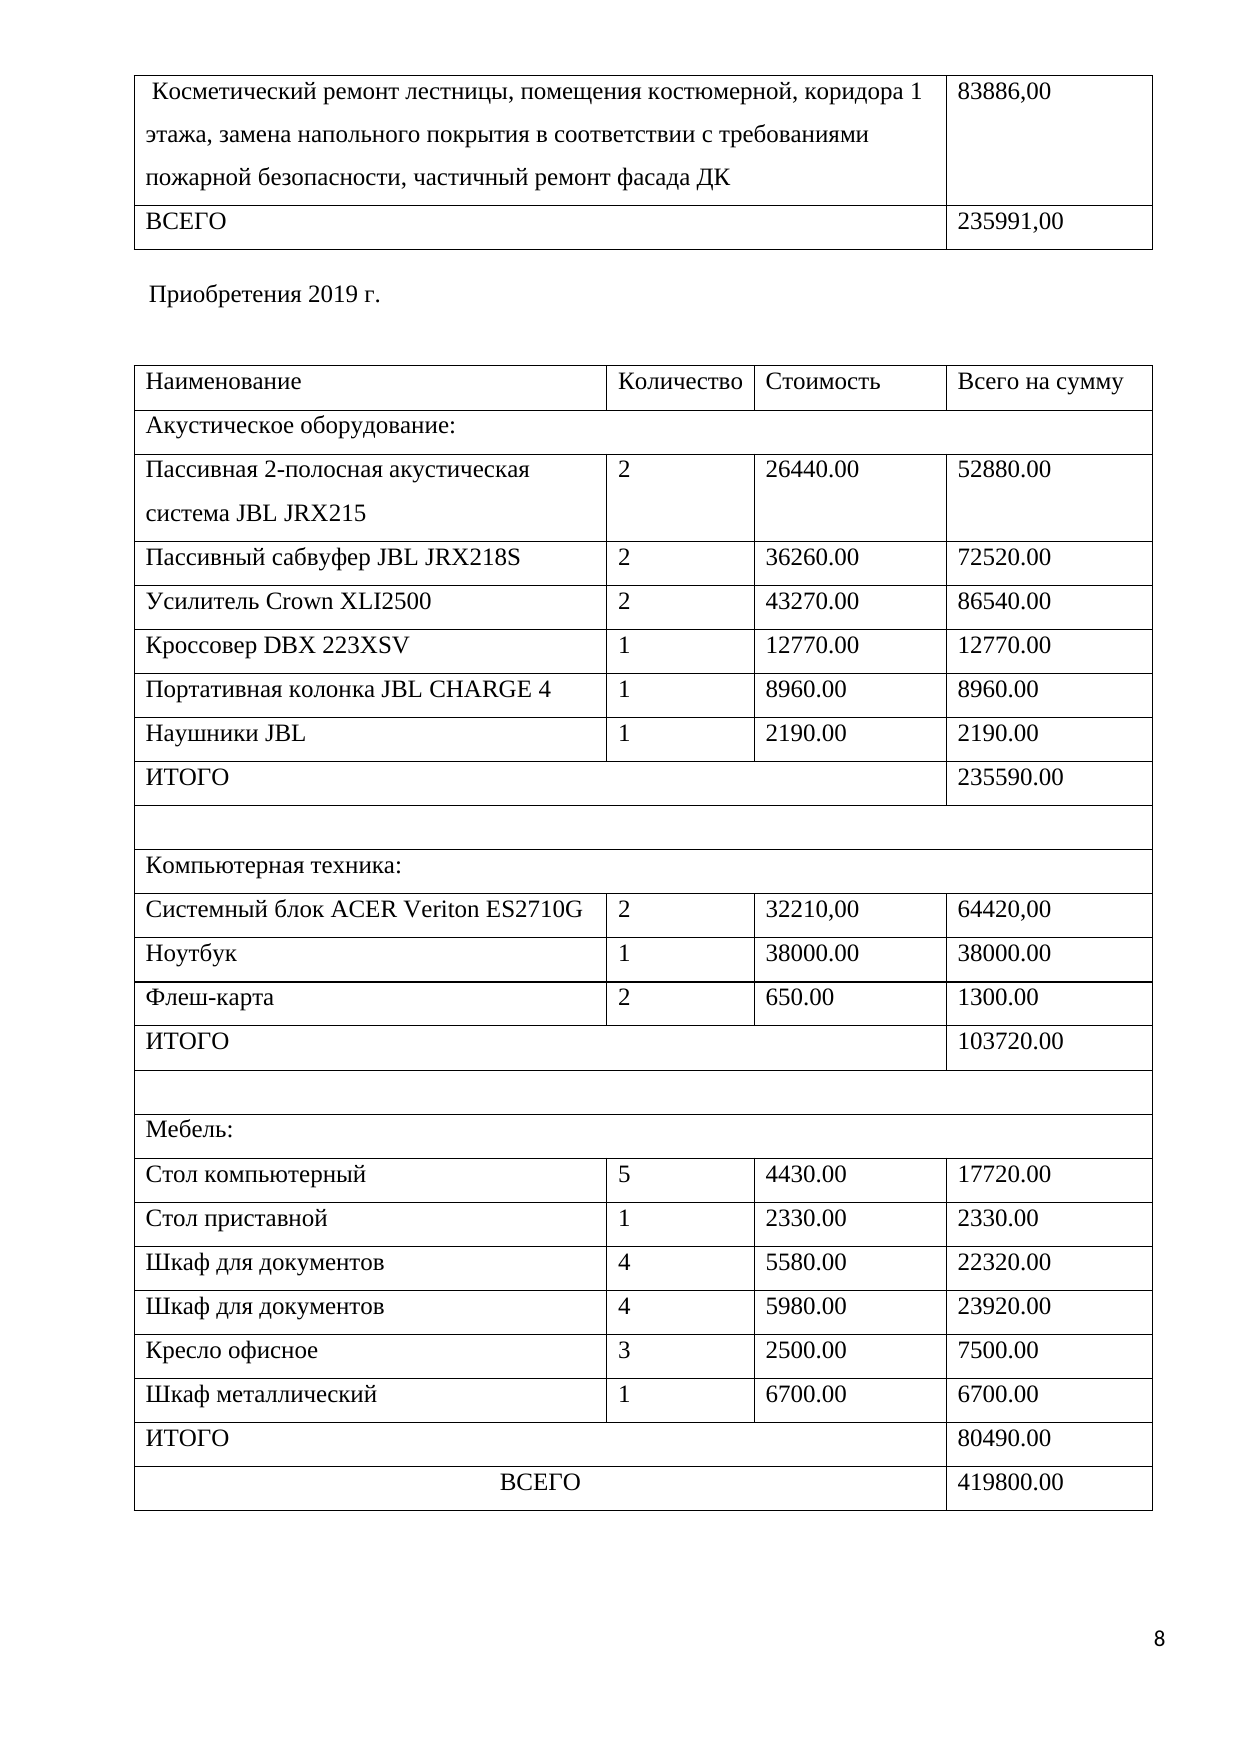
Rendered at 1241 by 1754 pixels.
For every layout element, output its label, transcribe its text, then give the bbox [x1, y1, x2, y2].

table_cell Портативная колонка JBL CHARGE 4 [135, 674, 606, 717]
table_cell 5 [607, 1159, 754, 1202]
table_cell 1 [607, 938, 754, 981]
table_cell 1300.00 [947, 983, 1152, 1025]
table_cell 5580.00 [755, 1247, 946, 1290]
table_cell 2 [607, 894, 754, 937]
table_cell 2 [607, 983, 754, 1025]
table_cell 4 [607, 1247, 754, 1290]
table_cell 2330.00 [755, 1203, 946, 1246]
table_cell 43270.00 [755, 586, 946, 629]
table_cell ИТОГО [135, 1026, 946, 1069]
table_cell 26440.00 [755, 455, 946, 541]
table_cell 1 [607, 1203, 754, 1246]
table_cell Шкаф для документов [135, 1291, 606, 1334]
table_cell 7500.00 [947, 1335, 1152, 1378]
table_cell 3 [607, 1335, 754, 1378]
table_cell 22320.00 [947, 1247, 1152, 1290]
table_cell 2330.00 [947, 1203, 1152, 1246]
table_cell Усилитель Crown XLI2500 [135, 586, 606, 629]
table_cell Стол компьютерный [135, 1159, 606, 1202]
table_cell ИТОГО [135, 1423, 946, 1466]
table_cell 5980.00 [755, 1291, 946, 1334]
table_cell 235991,00 [947, 206, 1152, 249]
table_cell [135, 806, 1152, 849]
table_cell 38000.00 [755, 938, 946, 981]
table_cell 650.00 [755, 983, 946, 1025]
table_cell 12770.00 [755, 630, 946, 673]
table_cell Флеш-карта [135, 983, 606, 1025]
table_cell 6700.00 [755, 1379, 946, 1422]
table_cell 12770.00 [947, 630, 1152, 673]
table_cell [135, 1071, 1152, 1113]
table_header Наименование [135, 366, 606, 409]
table_cell 8960.00 [947, 674, 1152, 717]
table_cell Пассивный сабвуфер JBL JRX218S [135, 542, 606, 585]
table_cell Наушники JBL [135, 718, 606, 761]
text Приобретения 2019 г. [149, 279, 1165, 308]
table_cell 2 [607, 455, 754, 541]
table_cell 2190.00 [755, 718, 946, 761]
table_cell 1 [607, 1379, 754, 1422]
table_cell 1 [607, 718, 754, 761]
table_cell 36260.00 [755, 542, 946, 585]
table_cell 235590.00 [947, 762, 1152, 805]
table_header Количество [607, 366, 754, 409]
table_cell ВСЕГО [135, 1467, 946, 1510]
table_cell 38000.00 [947, 938, 1152, 981]
table_cell 2 [607, 586, 754, 629]
table_cell 83886,00 [947, 76, 1152, 205]
table_cell Кресло офисное [135, 1335, 606, 1378]
table_cell 23920.00 [947, 1291, 1152, 1334]
table_cell Стол приставной [135, 1203, 606, 1246]
table_cell Косметический ремонт лестницы, помещения костюмерной, коридора 1 этажа, замена напольного покрытия в соответствии с требованиями пожарной безопасности, частичный ремонт фасада ДК [135, 76, 946, 205]
table_cell ВСЕГО [135, 206, 946, 249]
table_cell 64420,00 [947, 894, 1152, 937]
table_cell 2500.00 [755, 1335, 946, 1378]
table_cell 86540.00 [947, 586, 1152, 629]
table_cell Системный блок ACER Veriton ES2710G [135, 894, 606, 937]
table_cell 80490.00 [947, 1423, 1152, 1466]
table_cell Компьютерная техника: [135, 850, 1152, 893]
table_cell 8960.00 [755, 674, 946, 717]
table_cell Кроссовер DBX 223XSV [135, 630, 606, 673]
table_cell 52880.00 [947, 455, 1152, 541]
table_cell 1 [607, 674, 754, 717]
table_cell 2 [607, 542, 754, 585]
table_cell Мебель: [135, 1115, 1152, 1158]
table_cell 17720.00 [947, 1159, 1152, 1202]
table_cell Акустическое оборудование: [135, 411, 1152, 453]
table_header Всего на сумму [947, 366, 1152, 409]
table_cell 72520.00 [947, 542, 1152, 585]
table_cell 103720.00 [947, 1026, 1152, 1069]
table_cell ИТОГО [135, 762, 946, 805]
table_cell 2190.00 [947, 718, 1152, 761]
table_header Стоимость [755, 366, 946, 409]
table_cell Шкаф металлический [135, 1379, 606, 1422]
table_cell 6700.00 [947, 1379, 1152, 1422]
table_cell 1 [607, 630, 754, 673]
table_cell Пассивная 2-полосная акустическая система JBL JRX215 [135, 455, 606, 541]
table_cell 419800.00 [947, 1467, 1152, 1510]
table_cell 4 [607, 1291, 754, 1334]
table_cell Шкаф для документов [135, 1247, 606, 1290]
table_cell 4430.00 [755, 1159, 946, 1202]
table_cell 32210,00 [755, 894, 946, 937]
table_cell Ноутбук [135, 938, 606, 981]
